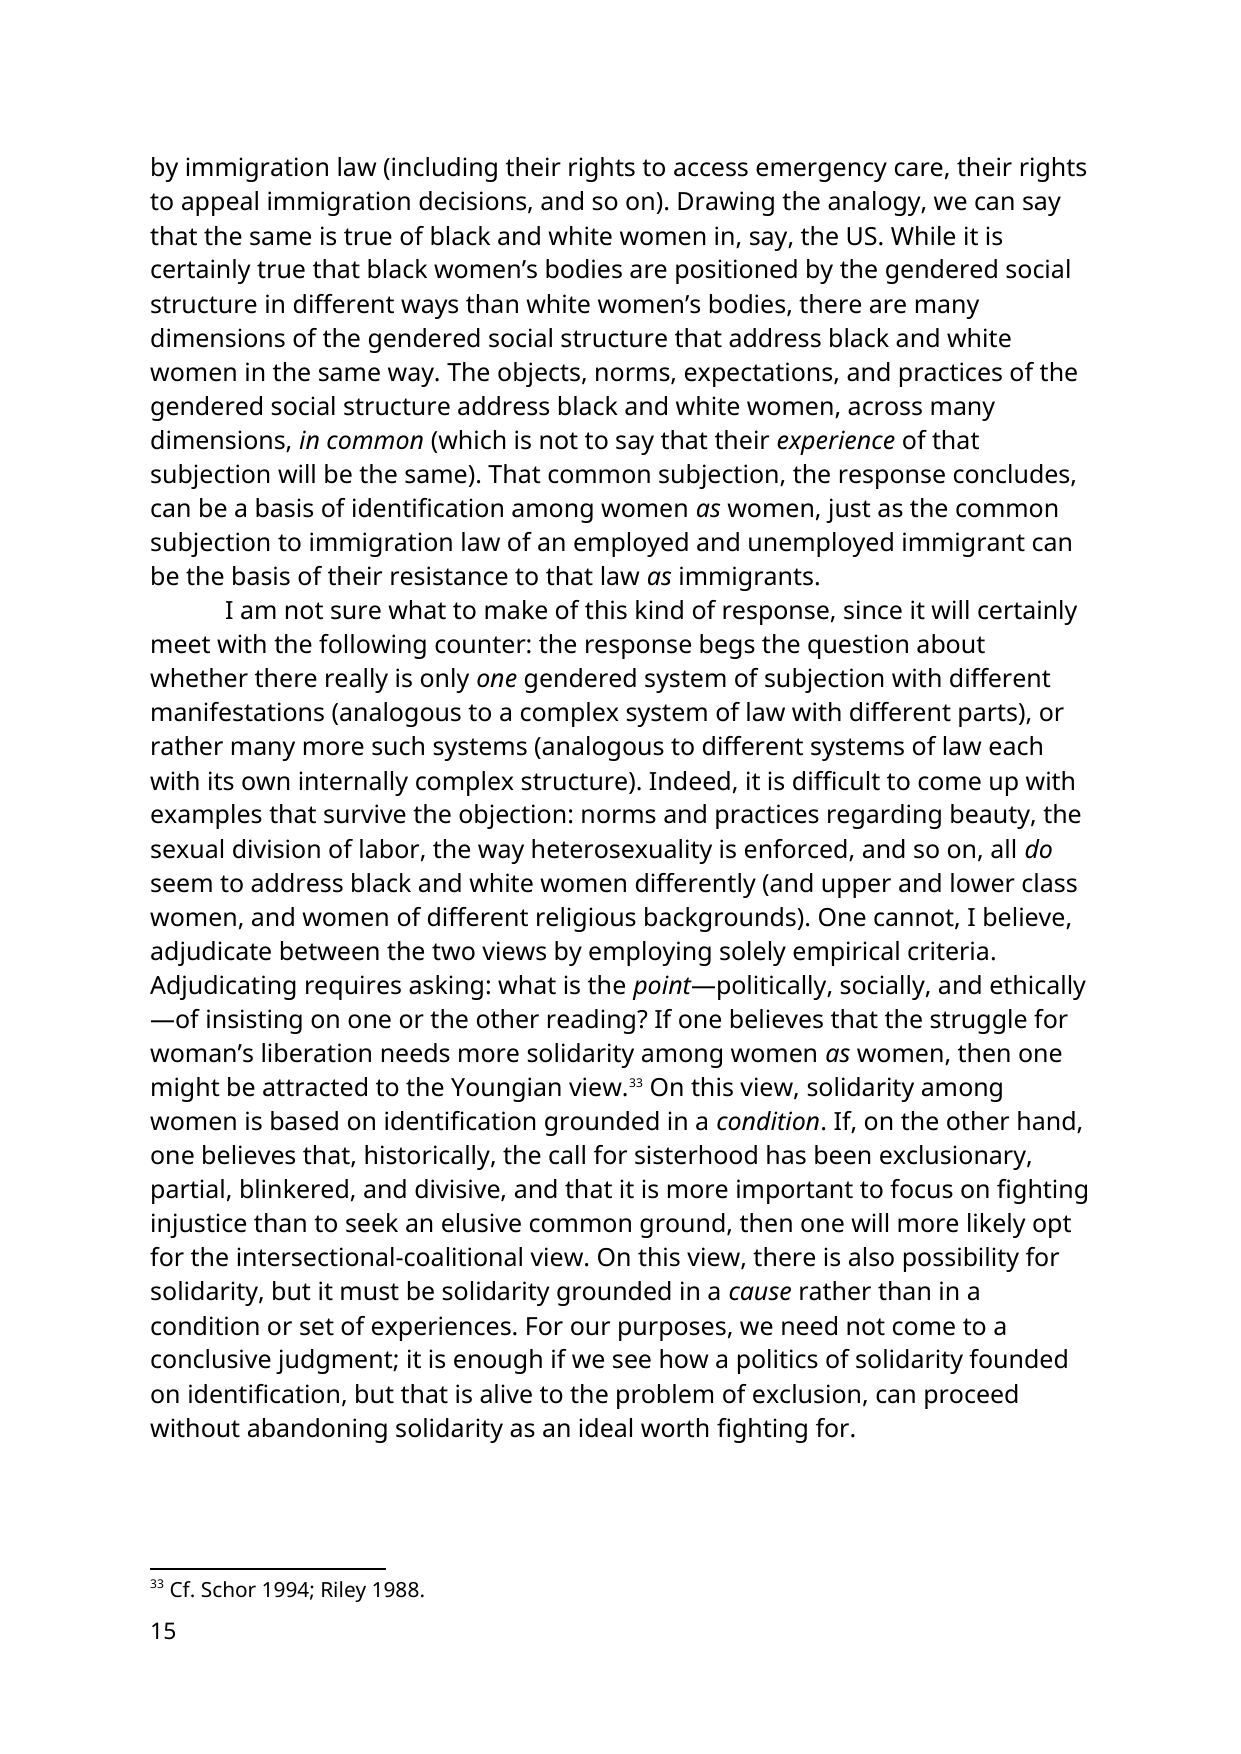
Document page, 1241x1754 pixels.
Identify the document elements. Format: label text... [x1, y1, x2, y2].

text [150, 150, 1090, 593]
text I am not sure what to make of this kind of response, since it will certainly meet with the following counter: the response begs the question about whether there really is only one gendered system of subjection with different manifestations (analogous to a complex system of law with different parts), or rather many more such systems (analogous to different systems of law each with its own internally complex structure). Indeed, it is difficult to come up with examples that survive the objection: norms and practices regarding beauty, the sexual division of labor, the way heterosexuality is enforced, and so on, all do seem to address black and white women differently (and upper and lower class women, and women of different religious backgrounds). One cannot, I believe, adjudicate between the two views by employing solely empirical criteria. Adjudicating requires asking: what is the point—politically, socially, and ethically—of insisting on one or the other reading? If one believes that the struggle for woman’s liberation needs more solidarity among women as women, then one might be attracted to the Youngian view. On this view, solidarity among women is based on identification grounded in a condition. If, on the other hand, one believes that, historically, the call for sisterhood has been exclusionary, partial, blinkered, and divisive, and that it is more important to focus on fighting injustice than to seek an elusive common ground, then one will more likely opt for the intersectional-coalitional view. On this view, there is also possibility for solidarity, but it must be solidarity grounded in a cause rather than in a condition or set of experiences. For our purposes, we need not come to a conclusive judgment; it is enough if we see how a politics of solidarity founded on identification, but that is alive to the problem of exclusion, can proceed without abandoning solidarity as an ideal worth fighting for. [150, 593, 1090, 1444]
